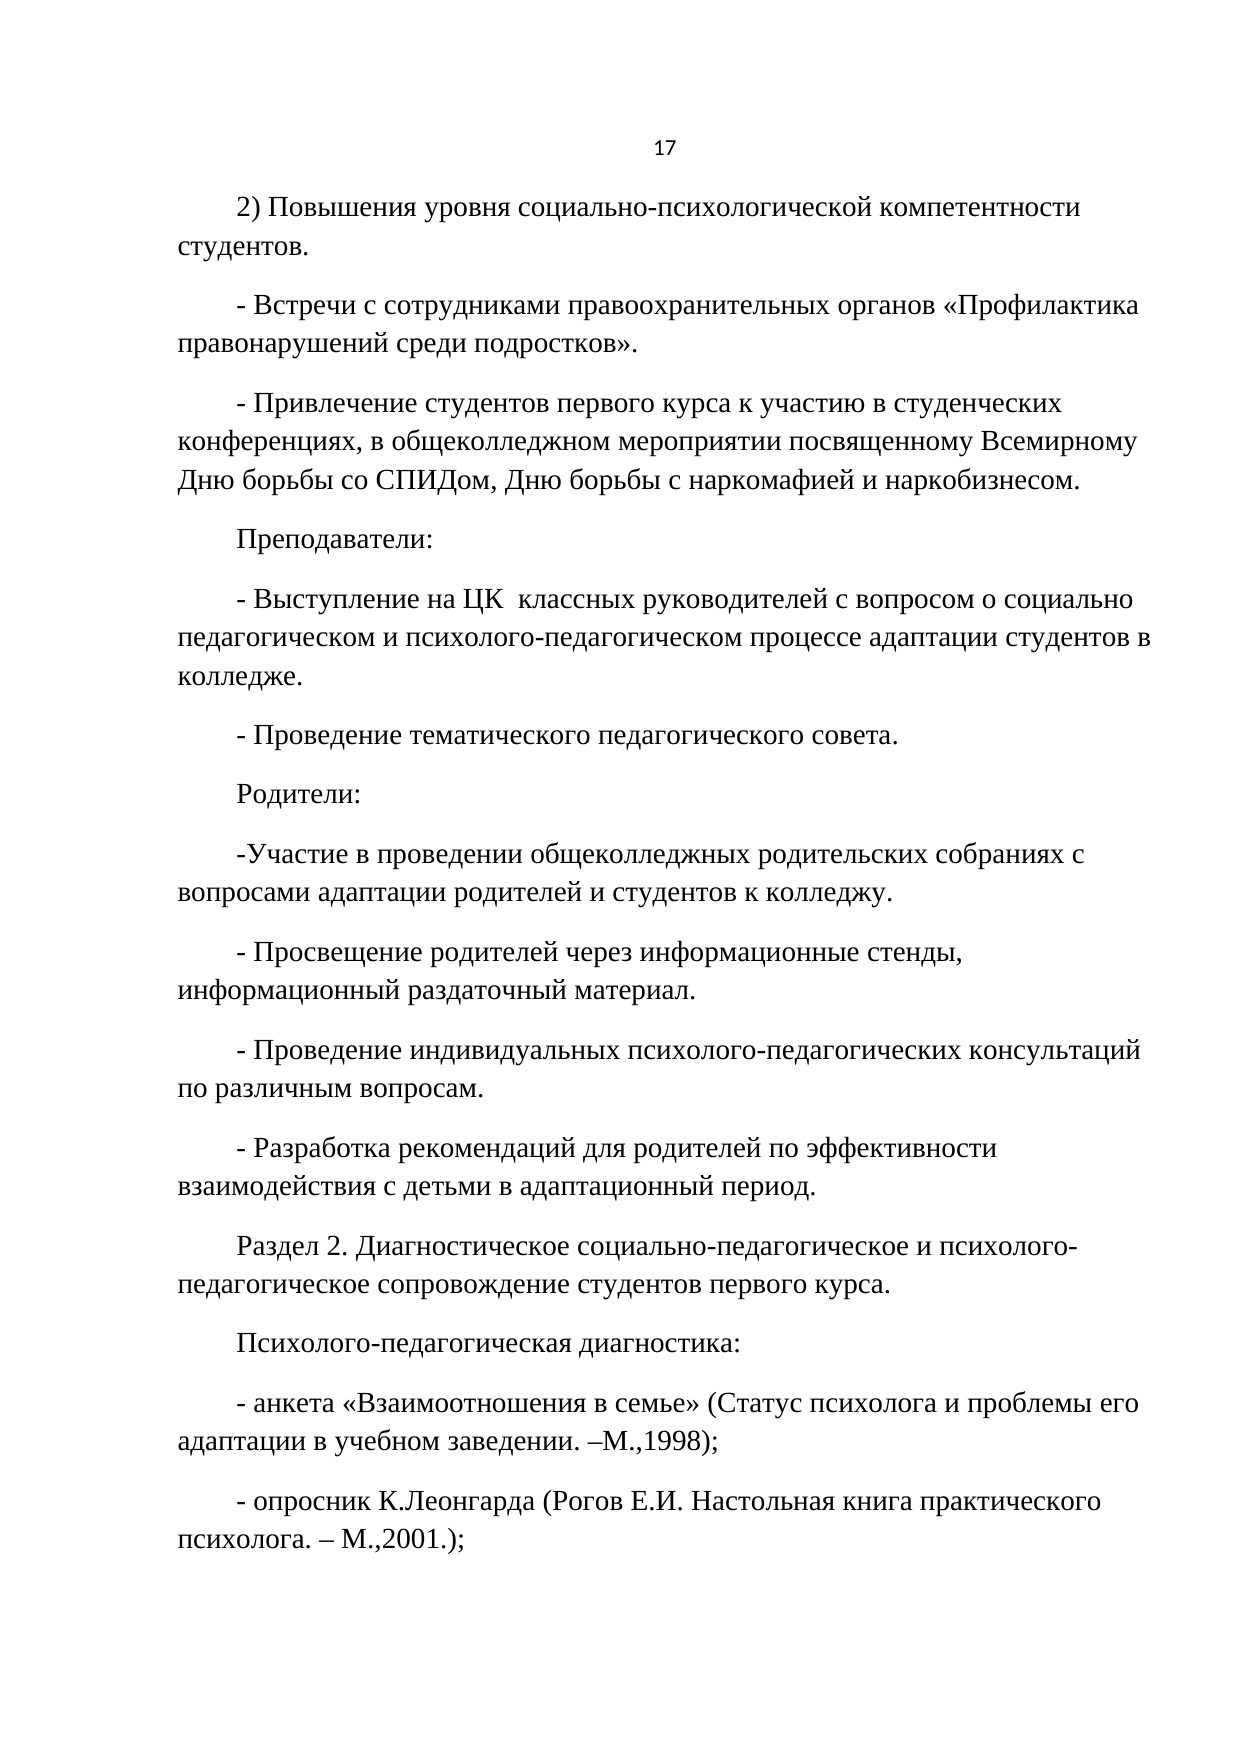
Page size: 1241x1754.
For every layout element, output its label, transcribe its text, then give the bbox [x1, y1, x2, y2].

text 2) Повышения уровня социально-психологической компетентности студентов. [177, 189, 1152, 261]
text -Участие в проведении общеколледжных родительских собраниях с вопросами адаптации родителей и студентов к колледжу. [177, 836, 1152, 908]
text - Встречи с сотрудниками правоохранительных органов «Профилактика правонарушений среди подростков». [177, 287, 1152, 359]
text - Выступление на ЦК классных руководителей с вопросом о социально педагогическом и психолого-педагогическом процессе адаптации студентов в колледже. [177, 581, 1152, 691]
text - Просвещение родителей через информационные стенды, информационный раздаточный материал. [177, 934, 1152, 1006]
text - Привлечение студентов первого курса к участию в студенческих конференциях, в общеколледжном мероприятии посвященному Всемирному Дню борьбы со СПИДом, Дню борьбы с наркомафией и наркобизнесом. [177, 385, 1152, 496]
text - анкета «Взаимоотношения в семье» (Статус психолога и проблемы его адаптации в учебном заведении. –М.,1998); [177, 1385, 1152, 1457]
text - опросник К.Леонгарда (Рогов Е.И. Настольная книга практического психолога. – М.,2001.); [177, 1483, 1152, 1555]
text - Проведение тематического педагогического совета. [177, 717, 1152, 751]
text Раздел 2. Диагностическое социально-педагогическое и психолого-педагогическое сопровождение студентов первого курса. [177, 1228, 1152, 1300]
text Психолого-педагогическая диагностика: [177, 1326, 1152, 1359]
text - Проведение индивидуальных психолого-педагогических консультаций по различным вопросам. [177, 1032, 1152, 1104]
text Преподаватели: [177, 521, 1152, 555]
text Родители: [177, 777, 1152, 810]
text - Разработка рекомендаций для родителей по эффективности взаимодействия с детьми в адаптационный период. [177, 1130, 1152, 1202]
